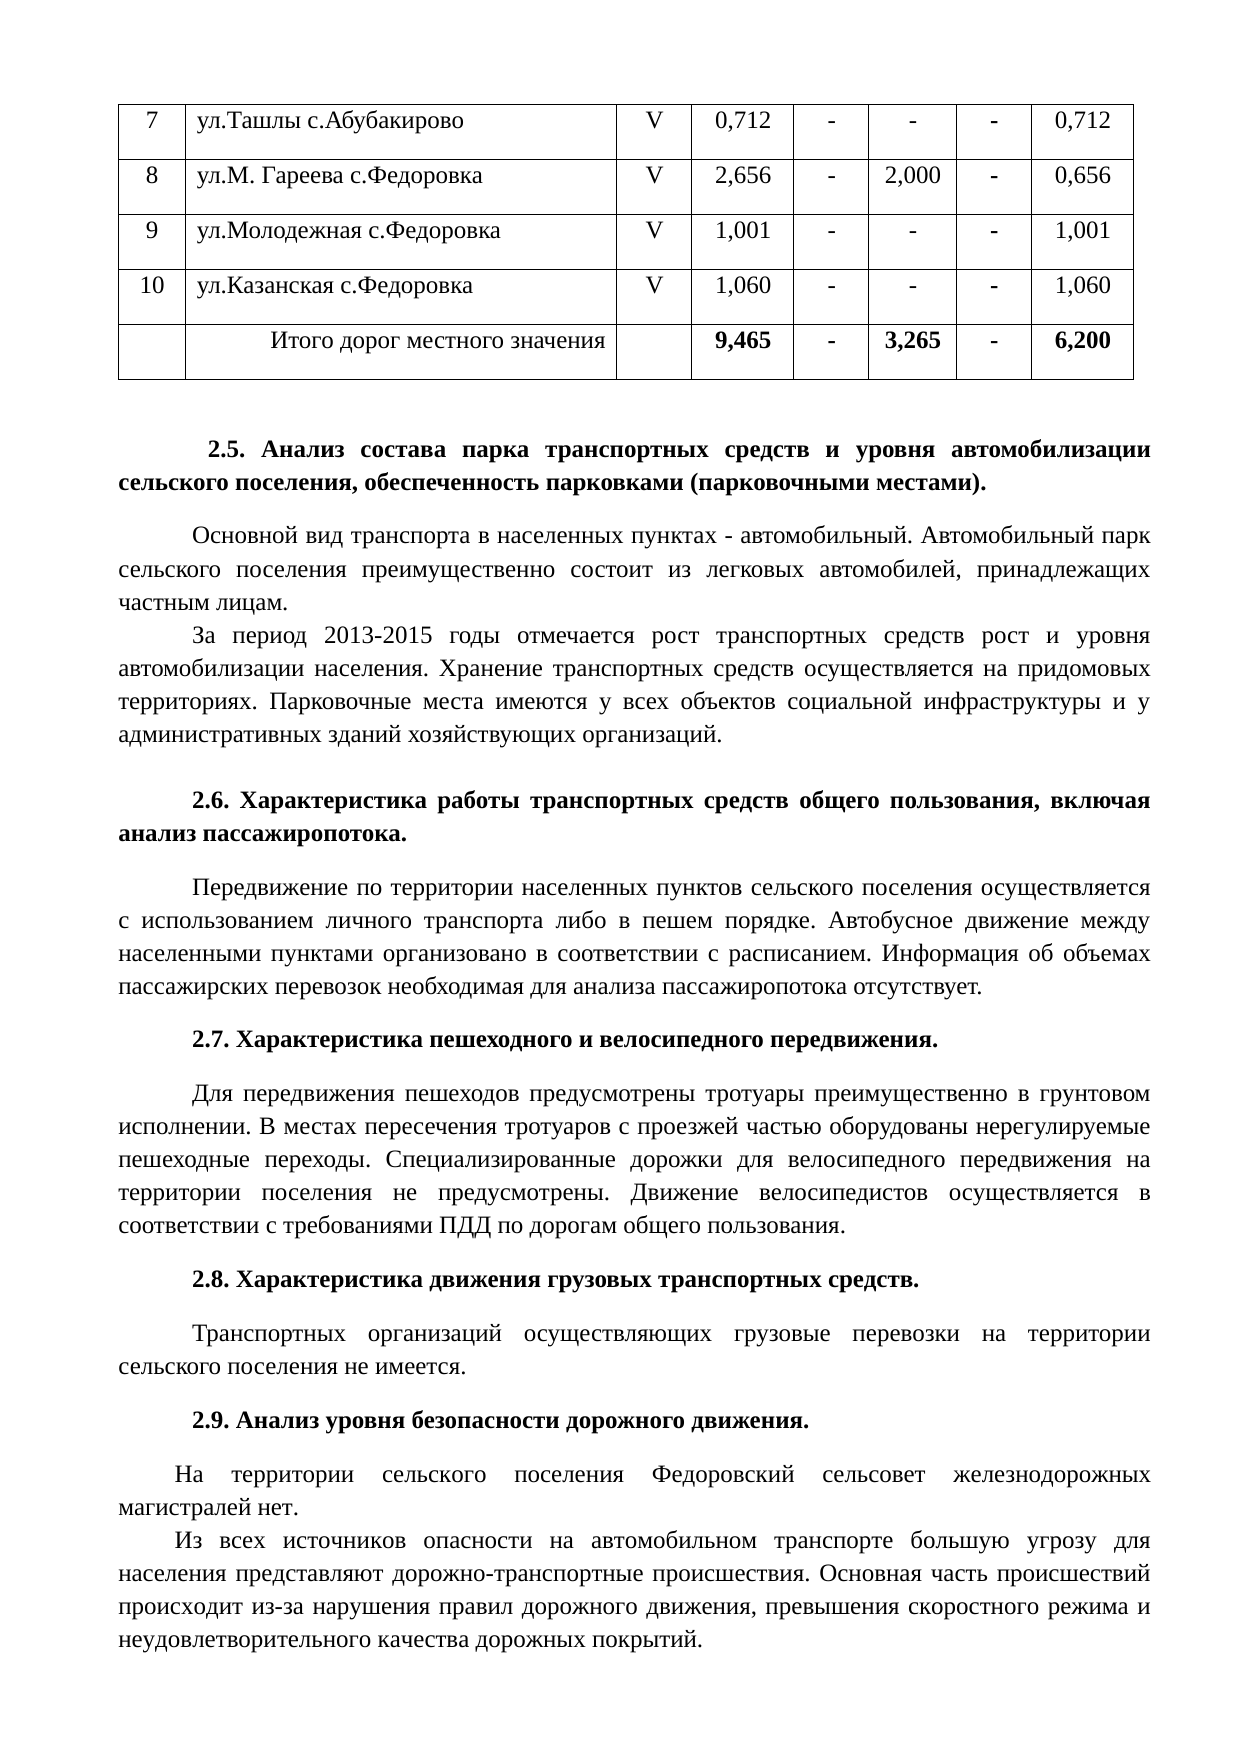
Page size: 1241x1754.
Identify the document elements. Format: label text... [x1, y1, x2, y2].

table_cell 0,656 [1032, 160, 1133, 213]
table_cell 9,465 [692, 323, 793, 377]
table_cell - [957, 269, 1031, 322]
table_cell 1,001 [1032, 214, 1133, 268]
text Для передвижения пешеходов предусмотрены тротуары преимущественно в грунтовом исполнении. В местах пересечения тротуаров с проезжей частью оборудованы нерегулируемые пешеходные переходы. Специализированные дорожки для велосипедного передвижения на территории поселения не предусмотрены. Движение велосипедистов осуществляется в соответствии с требованиями ПДД по дорогам общего пользования. [118, 1076, 1152, 1237]
table_cell Итого дорог местного значения [186, 323, 616, 377]
table_cell ул.Ташлы с.Абубакирово [186, 105, 616, 159]
table_cell V [617, 214, 691, 268]
table_cell 1,001 [692, 214, 793, 268]
table_cell V [617, 160, 691, 213]
table_cell - [794, 160, 868, 213]
table_cell ул.Молодежная с.Федоровка [186, 214, 616, 268]
text На территории сельского поселения Федоровский сельсовет железнодорожных магистралей нет. [118, 1456, 1152, 1518]
text 2.7. Характеристика пешеходного и велосипедного передвижения. [118, 1022, 1152, 1051]
text Из всех источников опасности на автомобильном транспорте большую угрозу для населения представляют дорожно-транспортные происшествия. Основная часть происшествий происходит из-за нарушения правил дорожного движения, превышения скоростного режима и неудовлетворительного качества дорожных покрытий. [118, 1522, 1152, 1650]
table_cell 7 [119, 105, 185, 159]
text 2.8. Характеристика движения грузовых транспортных средств. [118, 1262, 1152, 1291]
table_cell - [957, 214, 1031, 268]
text За период 2013-2015 годы отмечается рост транспортных средств рост и уровня автомобилизации населения. Хранение транспортных средств осуществляется на придомовых территориях. Парковочные места имеются у всех объектов социальной инфраструктуры и у административных зданий хозяйствующих организаций. [118, 618, 1152, 746]
table_cell ул.М. Гареева с.Федоровка [186, 160, 616, 213]
table_cell V [617, 269, 691, 322]
table_cell 0,712 [692, 105, 793, 159]
table_cell 0,712 [1032, 105, 1133, 159]
table_cell 1,060 [1032, 269, 1133, 322]
table_cell - [957, 105, 1031, 159]
table_cell - [794, 214, 868, 268]
table_cell 10 [119, 269, 185, 322]
table_cell - [869, 105, 956, 159]
table_cell 2,656 [692, 160, 793, 213]
table_cell - [794, 105, 868, 159]
table_cell - [957, 323, 1031, 377]
table_cell V [617, 105, 691, 159]
table_cell - [869, 214, 956, 268]
text Основной вид транспорта в населенных пунктах - автомобильный. Автомобильный парк сельского поселения преимущественно состоит из легковых автомобилей, принадлежащих частным лицам. [118, 519, 1152, 614]
table_cell - [957, 160, 1031, 213]
table_cell - [794, 323, 868, 377]
table_cell - [869, 269, 956, 322]
table_cell - [794, 269, 868, 322]
text 2.6. Характеристика работы транспортных средств общего пользования, включая анализ пассажиропотока. [118, 782, 1152, 844]
table_cell 9 [119, 214, 185, 268]
table_cell 6,200 [1032, 323, 1133, 377]
table_cell [617, 323, 691, 377]
text Транспортных организаций осуществляющих грузовые перевозки на территории сельского поселения не имеется. [118, 1316, 1152, 1377]
table_cell 3,265 [869, 323, 956, 377]
table_cell ул.Казанская с.Федоровка [186, 269, 616, 322]
table_cell 2,000 [869, 160, 956, 213]
text 2.5. Анализ состава парка транспортных средств и уровня автомобилизации сельского поселения, обеспеченность парковками (парковочными местами). [118, 432, 1152, 494]
table_cell [119, 323, 185, 377]
text Передвижение по территории населенных пунктов сельского поселения осуществляется с использованием личного транспорта либо в пешем порядке. Автобусное движение между населенными пунктами организовано в соответствии с расписанием. Информация об объемах пассажирских перевозок необходимая для анализа пассажиропотока отсутствует. [118, 869, 1152, 997]
table_cell 1,060 [692, 269, 793, 322]
text 2.9. Анализ уровня безопасности дорожного движения. [118, 1403, 1152, 1431]
table_cell 8 [119, 160, 185, 213]
